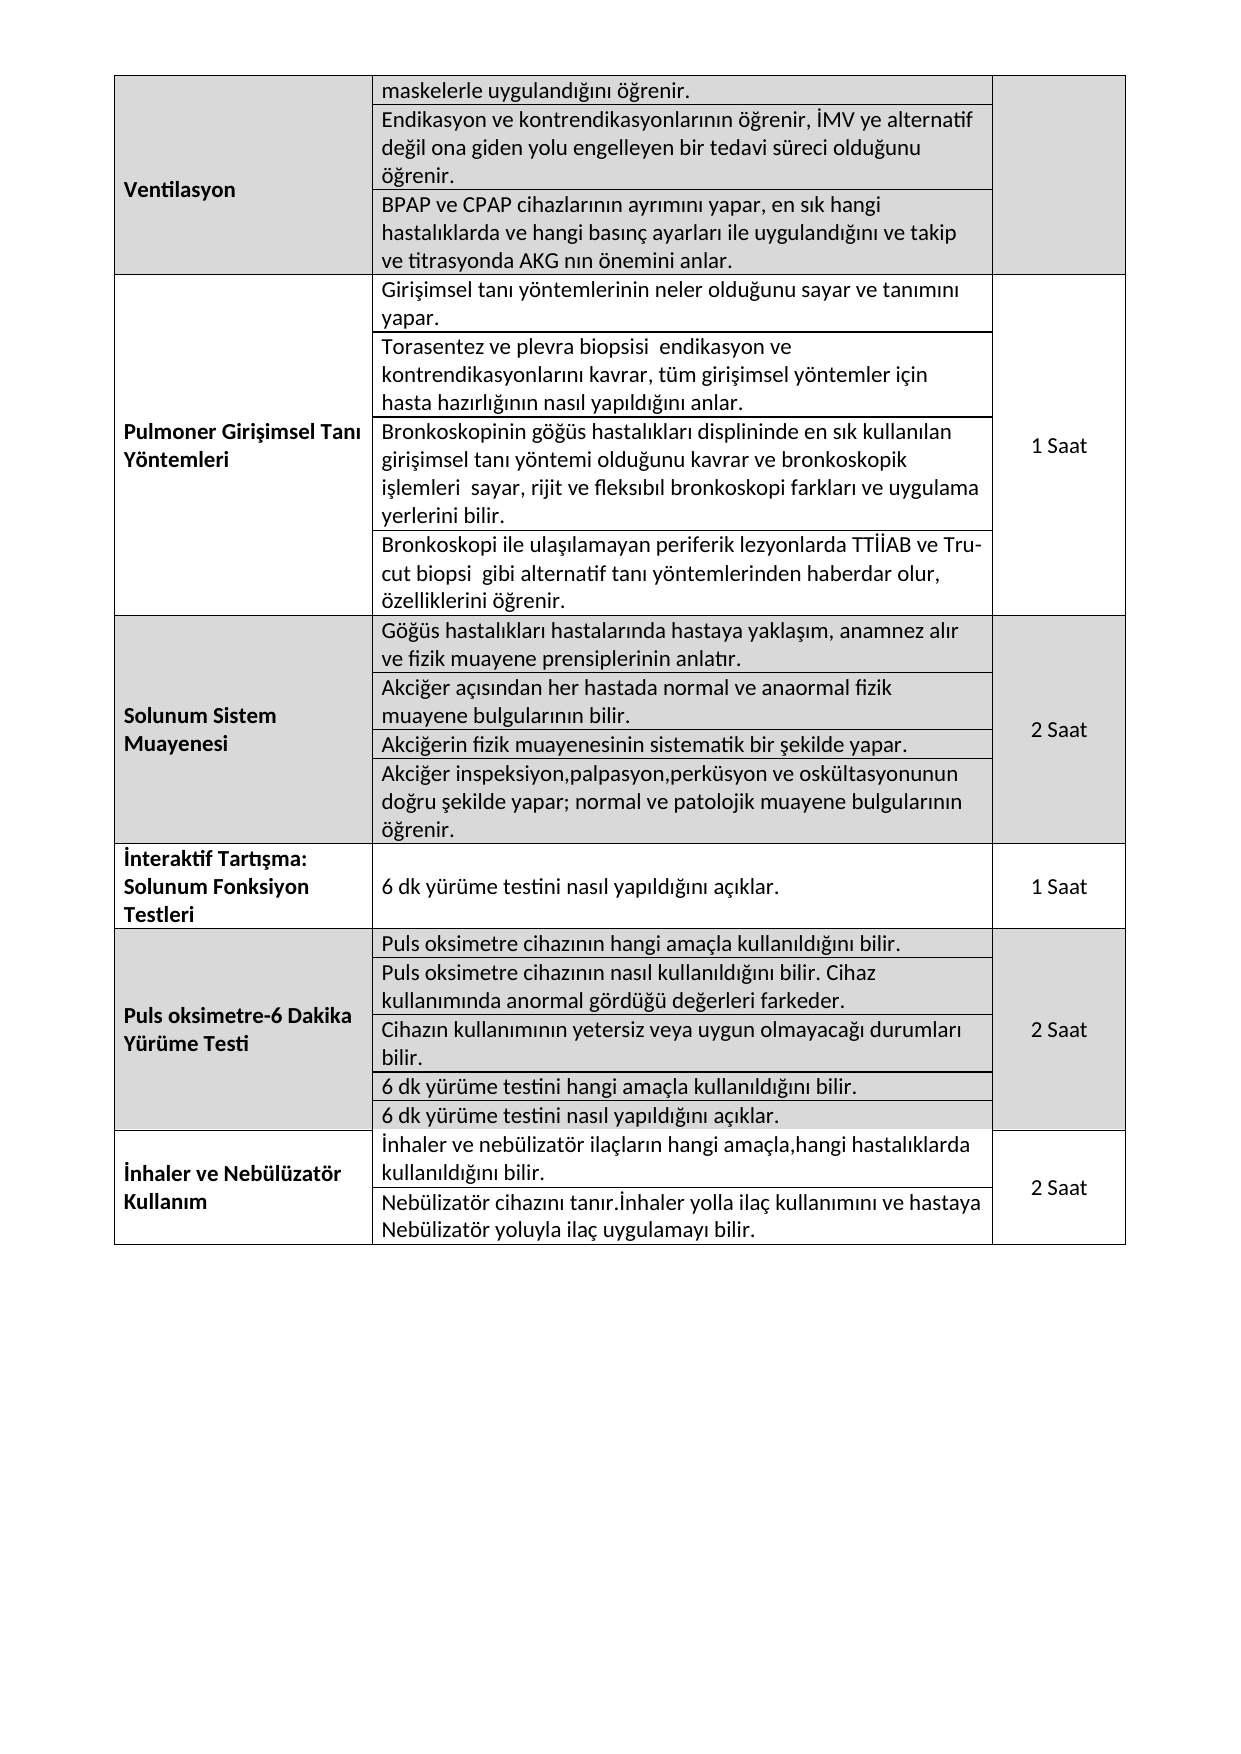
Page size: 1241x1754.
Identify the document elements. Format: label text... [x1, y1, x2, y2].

table_cell İnhaler ve nebülizatör ilaçların hangi amaçla,hangi hastalıklarda kullanıldığını bilir. [373, 1131, 992, 1187]
table_cell İnteraktif Tartışma: Solunum Fonksiyon Testleri [115, 844, 372, 928]
table_cell 1 Saat [993, 844, 1125, 928]
table_cell Nebülizatör cihazını tanır.İnhaler yolla ilaç kullanımını ve hastaya Nebülizatör yoluyla ilaç uygulamayı bilir. [373, 1188, 992, 1244]
table_cell Göğüs hastalıkları hastalarında hastaya yaklaşım, anamnez alır ve fizik muayene prensiplerinin anlatır. [373, 616, 992, 672]
table_cell Torasentez ve plevra biopsisi endikasyon ve kontrendikasyonlarını kavrar, tüm girişimsel yöntemler için hasta hazırlığının nasıl yapıldığını anlar. [373, 333, 992, 416]
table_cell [373, 76, 992, 104]
table_cell 2 Saat [993, 1131, 1125, 1244]
table_cell Puls oksimetre-6 Dakika Yürüme Testi [115, 929, 372, 1129]
table_cell BPAP ve CPAP cihazlarının ayrımını yapar, en sık hangi hastalıklarda ve hangi basınç ayarları ile uygulandığını ve takip ve titrasyonda AKG nın önemini anlar. [373, 190, 992, 274]
table_cell Endikasyon ve kontrendikasyonlarının öğrenir, İMV ye alternatif değil ona giden yolu engelleyen bir tedavi süreci olduğunu öğrenir. [373, 105, 992, 189]
table_cell Akciğer açısından her hastada normal ve anaormal fizik muayene bulgularının bilir. [373, 673, 992, 729]
table_cell Bronkoskopinin göğüs hastalıkları displininde en sık kullanılan girişimsel tanı yöntemi olduğunu kavrar ve bronkoskopik işlemleri sayar, rijit ve fleksıbıl bronkoskopi farkları ve uygulama yerlerini bilir. [373, 418, 992, 529]
table_cell 6 dk yürüme testini hangi amaçla kullanıldığını bilir. [373, 1073, 992, 1100]
table_cell 2 Saat [993, 929, 1125, 1129]
table_cell Puls oksimetre cihazının hangi amaçla kullanıldığını bilir. [373, 929, 992, 957]
table_cell 1 Saat [993, 275, 1125, 615]
table_cell Puls oksimetre cihazının nasıl kullanıldığını bilir. Cihaz kullanımında anormal gördüğü değerleri farkeder. [373, 958, 992, 1014]
table_cell Cihazın kullanımının yetersiz veya uygun olmayacağı durumları bilir. [373, 1015, 992, 1071]
table_cell Solunum Sistem Muayenesi [115, 616, 372, 843]
table_cell 6 dk yürüme testini nasıl yapıldığını açıklar. [373, 1101, 992, 1129]
table_cell Bronkoskopi ile ulaşılamayan periferik lezyonlarda TTİİAB ve Tru-cut biopsi gibi alternatif tanı yöntemlerinden haberdar olur, özelliklerini öğrenir. [373, 531, 992, 615]
table_cell 2 Saat [993, 616, 1125, 843]
table_cell Akciğer inspeksiyon,palpasyon,perküsyon ve oskültasyonunun doğru şekilde yapar; normal ve patolojik muayene bulgularının öğrenir. [373, 759, 992, 843]
table_cell Pulmoner Girişimsel Tanı Yöntemleri [115, 275, 372, 615]
table_cell 6 dk yürüme testini nasıl yapıldığını açıklar. [373, 844, 992, 928]
table_cell İnhaler ve Nebülüzatör Kullanım [115, 1131, 372, 1244]
table_cell Akciğerin fizik muayenesinin sistematik bir şekilde yapar. [373, 730, 992, 758]
table_cell Girişimsel tanı yöntemlerinin neler olduğunu sayar ve tanımını yapar. [373, 275, 992, 331]
